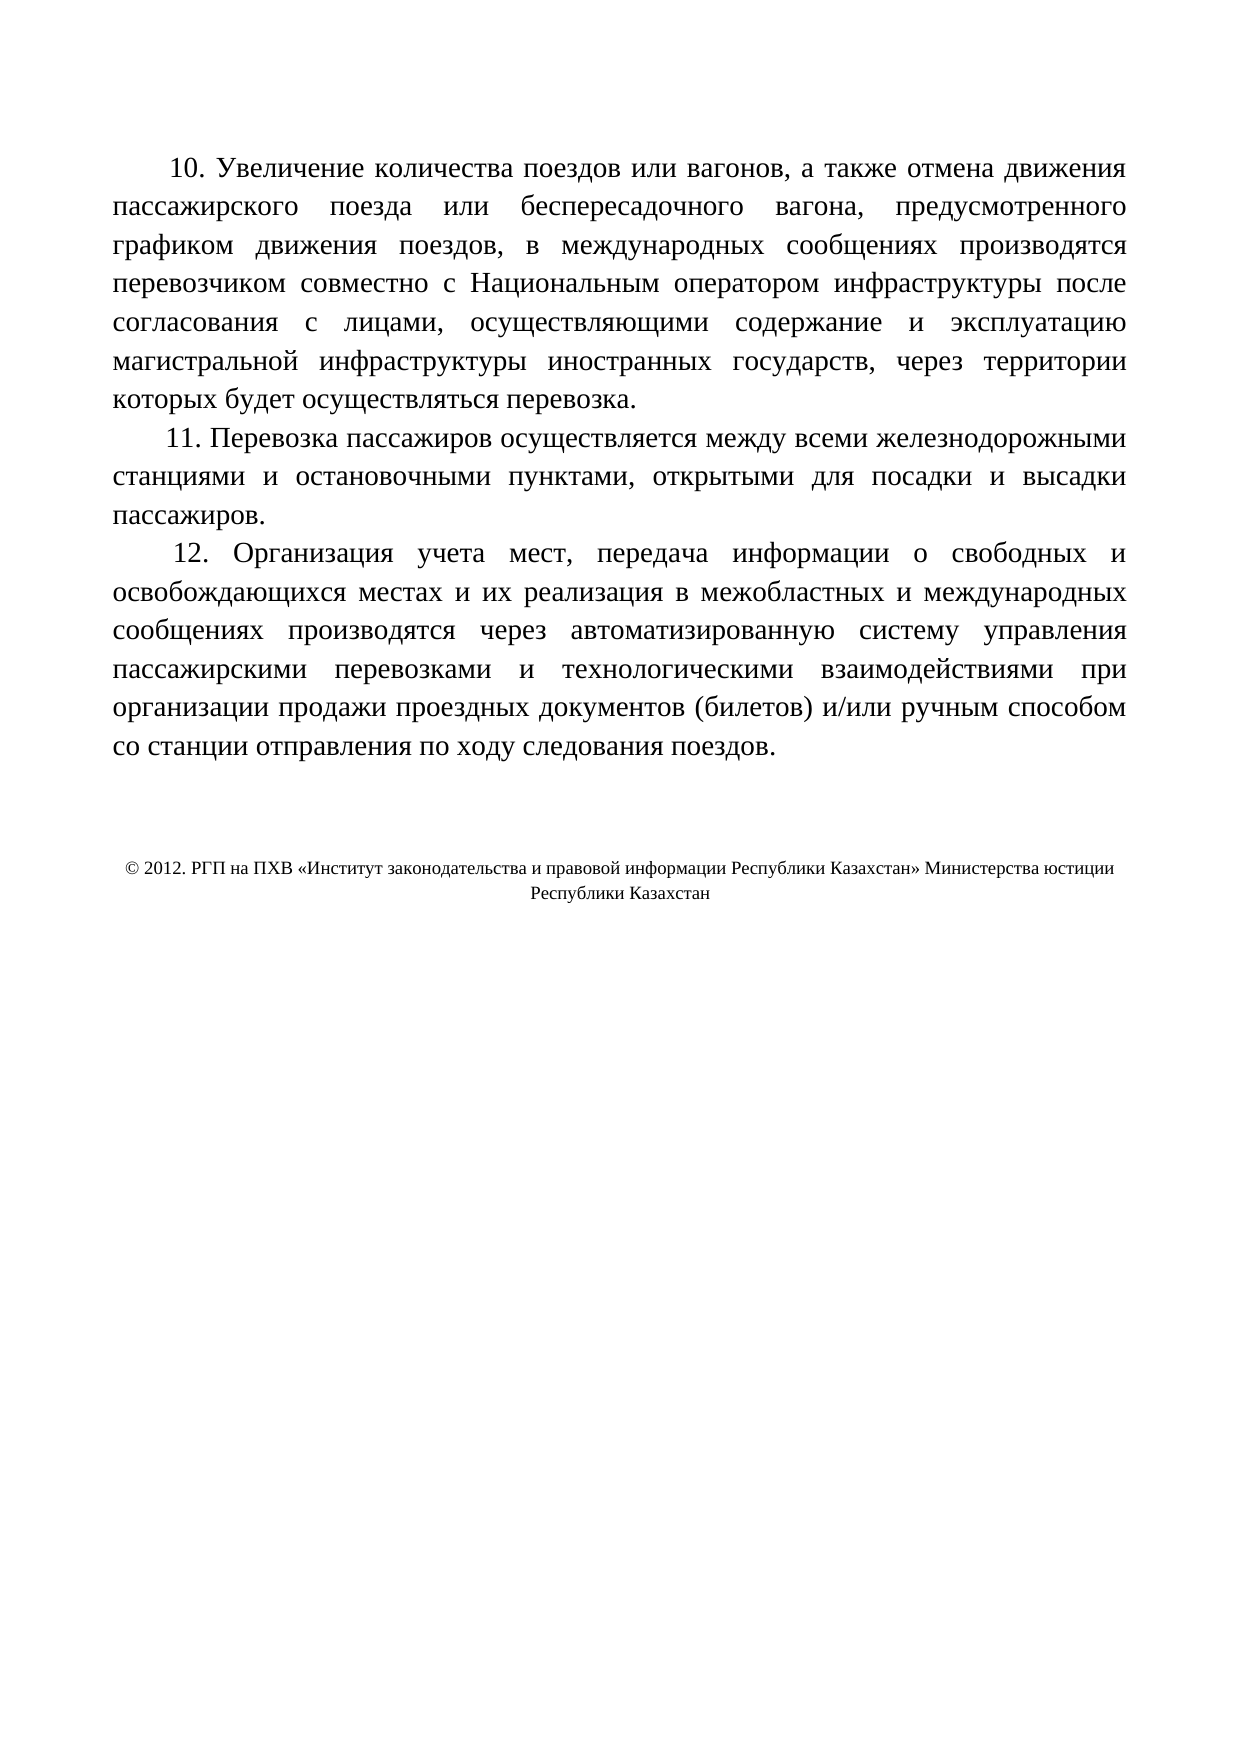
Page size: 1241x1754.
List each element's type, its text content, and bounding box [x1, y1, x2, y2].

text 10. Увеличение количества поездов или вагонов, а также отмена движения пассажирского поезда или беспересадочного вагона, предусмотренного графиком движения поездов, в международных сообщениях производятся перевозчиком совместно с Национальным оператором инфраструктуры после согласования с лицами, осуществляющими содержание и эксплуатацию магистральной инфраструктуры иностранных государств, через территории которых будет осуществляться перевозка. [112, 150, 1128, 415]
text 11. Перевозка пассажиров осуществляется между всеми железнодорожными станциями и остановочными пунктами, открытыми для посадки и высадки пассажиров. [112, 420, 1128, 530]
text 12. Организация учета мест, передача информации о свободных и освобождающихся местах и их реализация в межобластных и международных сообщениях производятся через автоматизированную систему управления пассажирскими перевозками и технологическими взаимодействиями при организации продажи проездных документов (билетов) и/или ручным способом со станции отправления по ходу следования поездов. [112, 535, 1128, 762]
text © 2012. РГП на ПХВ «Институт законодательства и правовой информации Республики Казахстан» Министерства юстиции Республики Казахстан [112, 857, 1128, 904]
